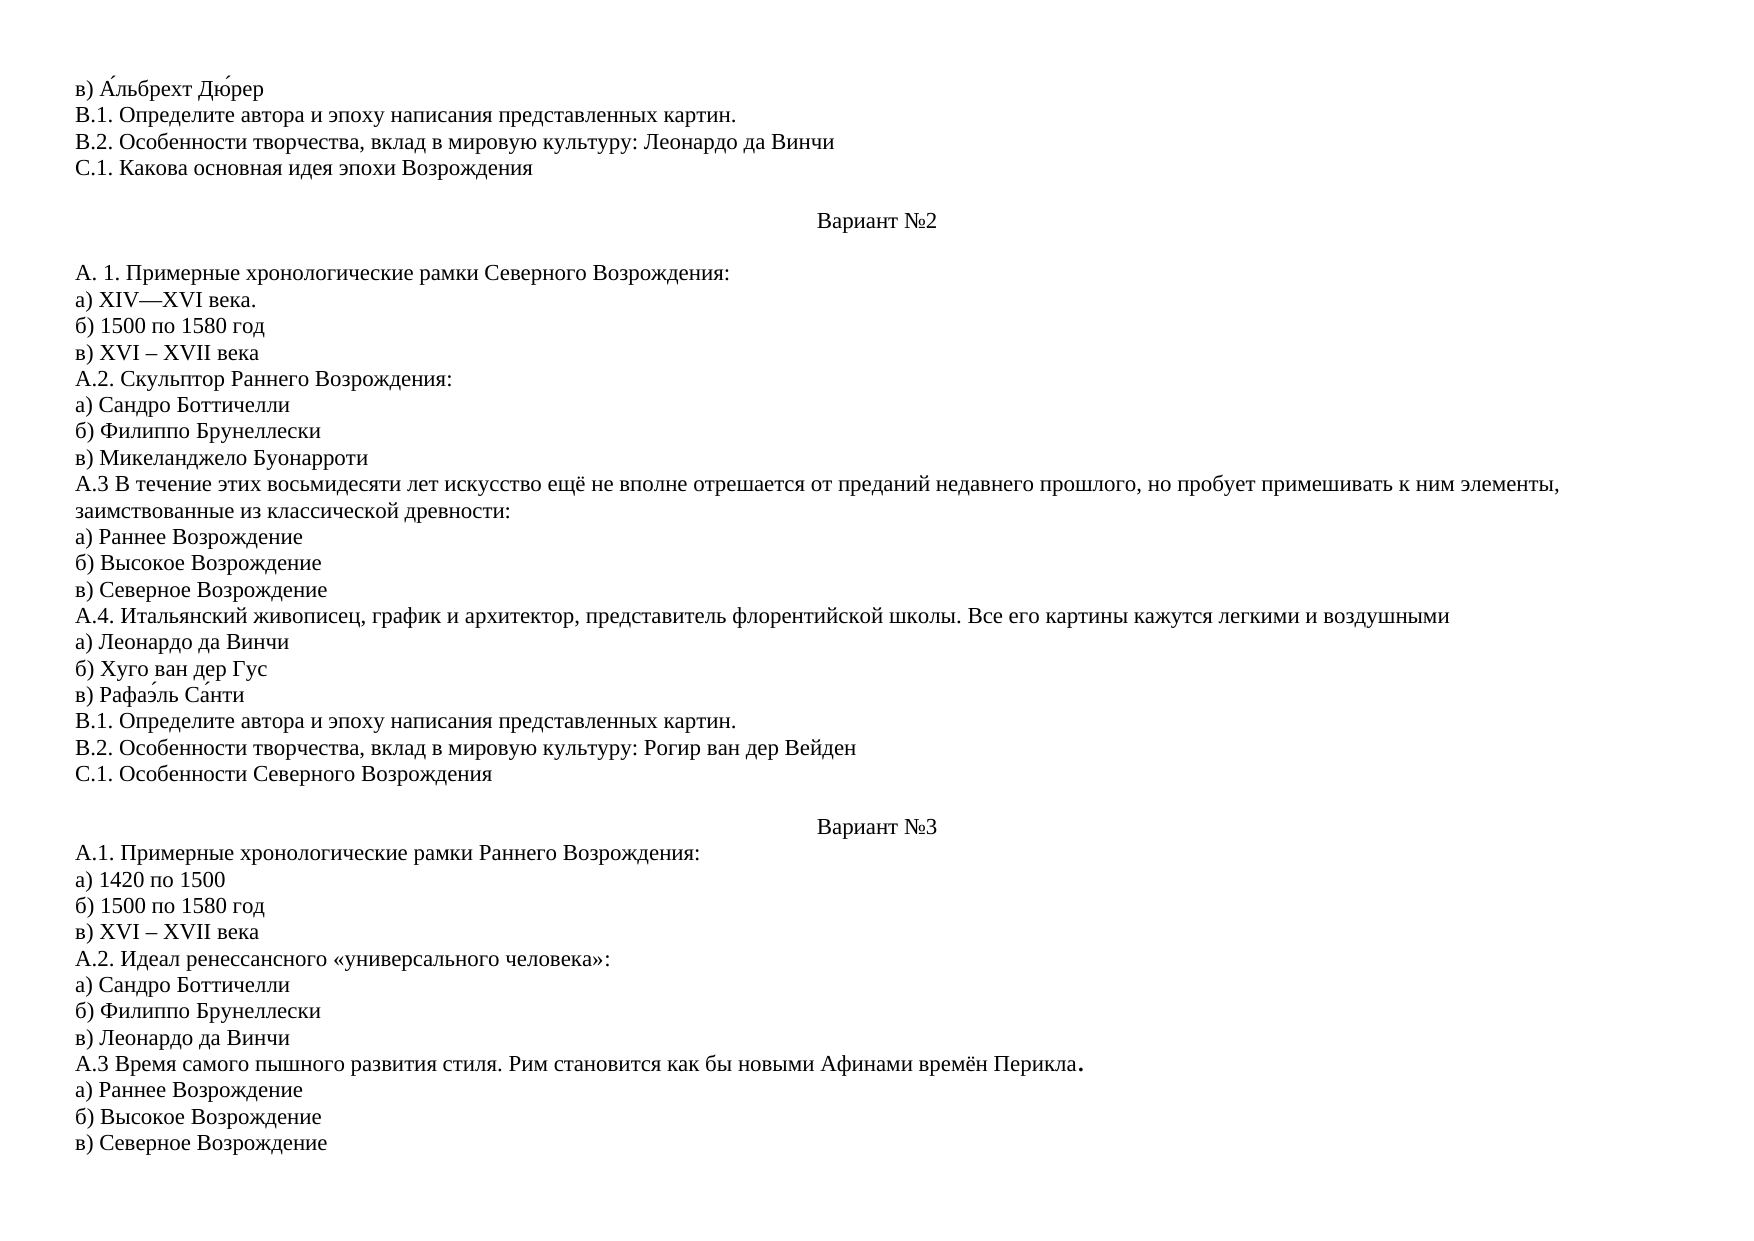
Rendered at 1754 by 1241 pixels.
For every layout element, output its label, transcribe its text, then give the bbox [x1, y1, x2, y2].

text А.3 Время самого пышного развития стиля. Рим становится как бы новыми Афинами времён Перикла. [75, 1050, 1679, 1076]
text А.3 В течение этих восьмидесяти лет искусство ещё не вполне отрешается от преданий недавнего прошлого, но пробует примешивать к ним элементы, заимствованные из классической древности: [75, 470, 1679, 523]
text б) Высокое Возрождение [75, 549, 1679, 576]
text б) 1500 по 1580 год [75, 892, 1679, 918]
text А.2. Идеал ренессансного «универсального человека»: [75, 945, 1679, 971]
text С.1. Какова основная идея эпохи Возрождения [75, 154, 1679, 180]
text А. 1. Примерные хронологические рамки Северного Возрождения: [75, 259, 1679, 286]
text В.1. Определите автора и эпоху написания представленных картин. [75, 101, 1679, 128]
text В.2. Особенности творчества, вклад в мировую культуру: Рогир ван дер Вейден [75, 734, 1679, 760]
text а) Леонардо да Винчи [75, 628, 1679, 655]
text С.1. Особенности Северного Возрождения [75, 760, 1679, 787]
text А.4. Итальянский живописец, график и архитектор, представитель флорентийской школы. Все его картины кажутся легкими и воздушными [75, 602, 1679, 628]
text Вариант №2 [75, 207, 1679, 233]
text А.1. Примерные хронологические рамки Раннего Возрождения: [75, 839, 1679, 866]
text б) Высокое Возрождение [75, 1103, 1679, 1129]
text в) XVI – XVII века [75, 918, 1679, 945]
text а) 1420 по 1500 [75, 866, 1679, 892]
text а) Раннее Возрождение [75, 523, 1679, 549]
text А.2. Скульптор Раннего Возрождения: [75, 365, 1679, 391]
text в) Северное Возрождение [75, 1129, 1679, 1156]
text в) Рафаэ́ль Са́нти [75, 681, 1679, 707]
text а) XIV—XVI века. [75, 286, 1679, 312]
text б) Филиппо Брунеллески [75, 418, 1679, 444]
text В.1. Определите автора и эпоху написания представленных картин. [75, 707, 1679, 734]
text а) Раннее Возрождение [75, 1076, 1679, 1103]
text б) Хуго ван дер Гус [75, 655, 1679, 681]
text в) XVI – XVII века [75, 338, 1679, 365]
text б) 1500 по 1580 год [75, 312, 1679, 338]
text а) Сандро Боттичелли [75, 391, 1679, 418]
text в) А́льбрехт Дю́рер [75, 75, 1679, 101]
text в) Леонардо да Винчи [75, 1024, 1679, 1050]
text а) Сандро Боттичелли [75, 971, 1679, 997]
text Вариант №3 [75, 813, 1679, 839]
text в) Микеланджело Буонарроти [75, 444, 1679, 470]
text б) Филиппо Брунеллески [75, 997, 1679, 1024]
text в) Северное Возрождение [75, 576, 1679, 602]
text В.2. Особенности творчества, вклад в мировую культуру: Леонардо да Винчи [75, 128, 1679, 154]
